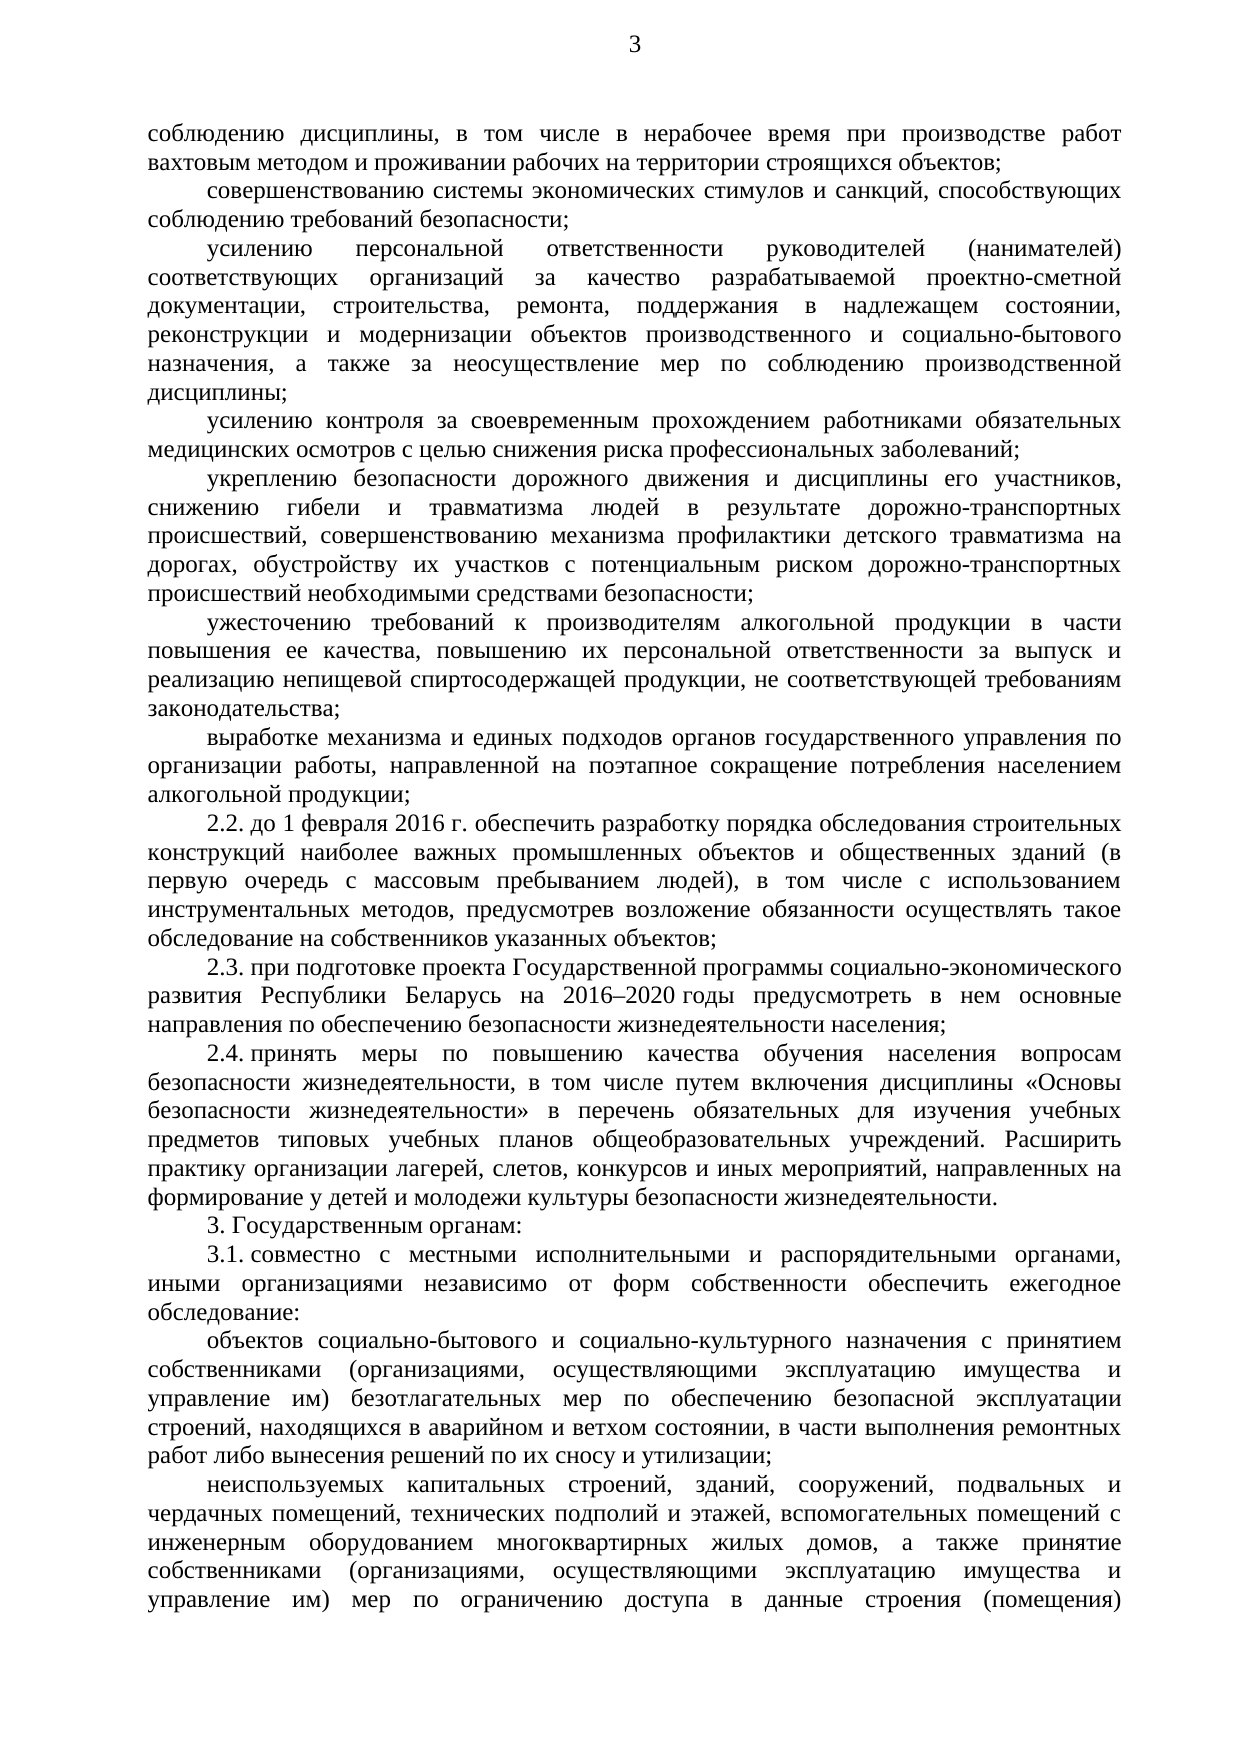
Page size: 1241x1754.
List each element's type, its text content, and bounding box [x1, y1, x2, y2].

text 3.1. совместно с местными исполнительными и распорядительными органами, иными организациями независимо от форм собственности обеспечить ежегодное обследование: [147, 1239, 1122, 1326]
text выработке механизма и единых подходов органов государственного управления по организации работы, направленной на поэтапное сокращение потребления населением алкогольной продукции; [147, 722, 1122, 808]
text укреплению безопасности дорожного движения и дисциплины его участников, снижению гибели и травматизма людей в результате дорожно-транспортных происшествий, совершенствованию механизма профилактики детского травматизма на дорогах, обустройству их участков с потенциальным риском дорожно-транспортных происшествий необходимыми средствами безопасности; [147, 463, 1122, 607]
text усилению контроля за своевременным прохождением работниками обязательных медицинских осмотров с целью снижения риска профессиональных заболеваний; [147, 406, 1122, 463]
text совершенствованию системы экономических стимулов и санкций, способствующих соблюдению требований безопасности; [147, 176, 1122, 233]
text усилению персональной ответственности руководителей (нанимателей) соответствующих организаций за качество разрабатываемой проектно-сметной документации, строительства, ремонта, поддержания в надлежащем состоянии, реконструкции и модернизации объектов производственного и социально-бытового назначения, а также за неосуществление мер по соблюдению производственной дисциплины; [147, 233, 1122, 406]
text 2.4. принять меры по повышению качества обучения населения вопросам безопасности жизнедеятельности, в том числе путем включения дисциплины «Основы безопасности жизнедеятельности» в перечень обязательных для изучения учебных предметов типовых учебных планов общеобразовательных учреждений. Расширить практику организации лагерей, слетов, конкурсов и иных мероприятий, направленных на формирование у детей и молодежи культуры безопасности жизнедеятельности. [147, 1038, 1122, 1211]
text объектов социально-бытового и социально-культурного назначения с принятием собственниками (организациями, осуществляющими эксплуатацию имущества и управление им) безотлагательных мер по обеспечению безопасной эксплуатации строений, находящихся в аварийном и ветхом состоянии, в части выполнения ремонтных работ либо вынесения решений по их сносу и утилизации; [147, 1326, 1122, 1469]
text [147, 1469, 1122, 1613]
text 2.2. до 1 февраля 2016 г. обеспечить разработку порядка обследования строительных конструкций наиболее важных промышленных объектов и общественных зданий (в первую очередь с массовым пребыванием людей), в том числе с использованием инструментальных методов, предусмотрев возложение обязанности осуществлять такое обследование на собственников указанных объектов; [147, 808, 1122, 952]
text 2.3. при подготовке проекта Государственной программы социально-экономического развития Республики Беларусь на 2016–2020 годы предусмотреть в нем основные направления по обеспечению безопасности жизнедеятельности населения; [147, 952, 1122, 1038]
text 3. Государственным органам: [147, 1211, 1122, 1239]
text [147, 118, 1122, 176]
text ужесточению требований к производителям алкогольной продукции в части повышения ее качества, повышению их персональной ответственности за выпуск и реализацию непищевой спиртосодержащей продукции, не соответствующей требованиям законодательства; [147, 607, 1122, 722]
